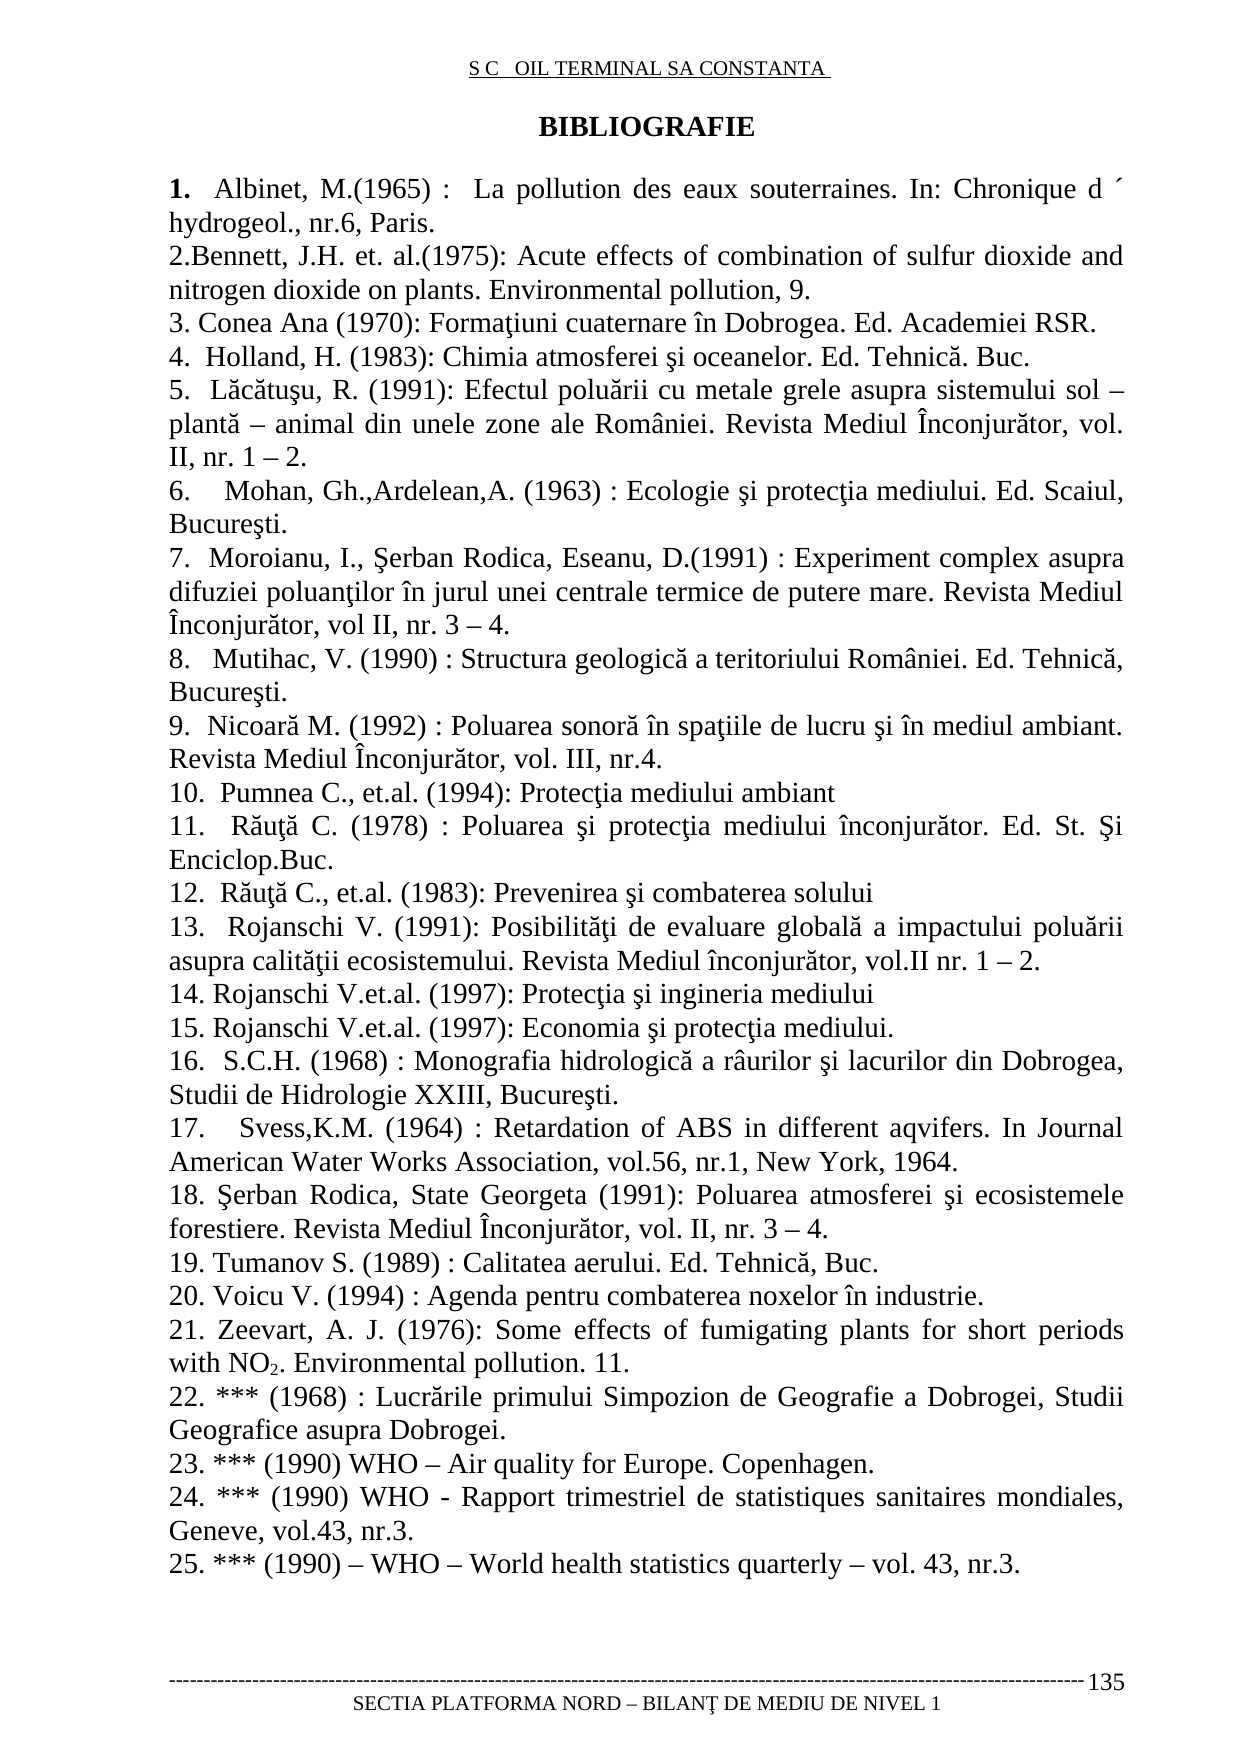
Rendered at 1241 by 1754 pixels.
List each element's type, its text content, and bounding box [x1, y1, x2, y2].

text 18. Şerban Rodica, State Georgeta (1991): Poluarea atmosferei şi ecosistemele forestiere. Revista Mediul Înconjurător, vol. II, nr. 3 – 4. [169, 1177, 1125, 1245]
text 23. *** (1990) WHO – Air quality for Europe. Copenhagen. [169, 1446, 1125, 1479]
text 8. Mutihac, V. (1990) : Structura geologică a teritoriului României. Ed. Tehnică, Bucureşti. [169, 641, 1125, 708]
text 12. Răuţă C., et.al. (1983): Prevenirea şi combaterea solului [169, 876, 1125, 909]
subtitle BIBLIOGRAFIE [169, 109, 1125, 142]
text 20. Voicu V. (1994) : Agenda pentru combaterea noxelor în industrie. [169, 1278, 1125, 1312]
text 15. Rojanschi V.et.al. (1997): Economia şi protecţia mediului. [169, 1010, 1125, 1043]
text 7. Moroianu, I., Şerban Rodica, Eseanu, D.(1991) : Experiment complex asupra difuziei poluanţilor în jurul unei centrale termice de putere mare. Revista Mediul Înconjurător, vol II, nr. 3 – 4. [169, 540, 1125, 641]
text 11. Răuţă C. (1978) : Poluarea şi protecţia mediului înconjurător. Ed. St. Şi Enciclop.Buc. [169, 808, 1125, 876]
text 25. *** (1990) – WHO – World health statistics quarterly – vol. 43, nr.3. [169, 1547, 1125, 1580]
text 14. Rojanschi V.et.al. (1997): Protecţia şi ingineria mediului [169, 976, 1125, 1010]
text 16. S.C.H. (1968) : Monografia hidrologică a râurilor şi lacurilor din Dobrogea, Studii de Hidrologie XXIII, Bucureşti. [169, 1043, 1125, 1110]
text 13. Rojanschi V. (1991): Posibilităţi de evaluare globală a impactului poluării asupra calităţii ecosistemului. Revista Mediul înconjurător, vol.II nr. 1 – 2. [169, 909, 1125, 976]
text 19. Tumanov S. (1989) : Calitatea aerului. Ed. Tehnică, Buc. [169, 1245, 1125, 1278]
text 5. Lăcătuşu, R. (1991): Efectul poluării cu metale grele asupra sistemului sol – plantă – animal din unele zone ale României. Revista Mediul Înconjurător, vol. II, nr. 1 – 2. [169, 372, 1125, 473]
text 1. Albinet, M.(1965) : La pollution des eaux souterraines. In: Chronique d ´ hydrogeol., nr.6, Paris. [169, 171, 1125, 238]
text 22. *** (1968) : Lucrările primului Simpozion de Geografie a Dobrogei, Studii Geografice asupra Dobrogei. [169, 1379, 1125, 1446]
text 10. Pumnea C., et.al. (1994): Protecţia mediului ambiant [169, 775, 1125, 808]
text 9. Nicoară M. (1992) : Poluarea sonoră în spaţiile de lucru şi în mediul ambiant. Revista Mediul Înconjurător, vol. III, nr.4. [169, 708, 1125, 775]
text 17. Svess,K.M. (1964) : Retardation of ABS in different aqvifers. In Journal American water works Association, vol.56, nr.1, New York, 1964. [169, 1110, 1125, 1177]
text 4. Holland, H. (1983): Chimia atmosferei şi oceanelor. Ed. Tehnică. Buc. [169, 339, 1125, 372]
text 2.Bennett, J.H. et. al.(1975): Acute effects of combination of sulfur dioxide and nitrogen dioxide on plants. Environmental pollution, 9. [169, 238, 1125, 305]
text 3. Conea Ana (1970): Formaţiuni cuaternare în Dobrogea. Ed. Academiei RSR. [169, 305, 1125, 339]
text 6. Mohan, Gh.,Ardelean,A. (1963) : Ecologie şi protecţia mediului. Ed. Scaiul, Bucureşti. [169, 473, 1125, 540]
text 24. *** (1990) WHO - Rapport trimestriel de statistiques sanitaires mondiales, Geneve, vol.43, nr.3. [169, 1479, 1125, 1547]
text 21. Zeevart, A. J. (1976): Some effects of fumigating plants for short periods with NO2. Environmental pollution. 11. [169, 1312, 1125, 1379]
